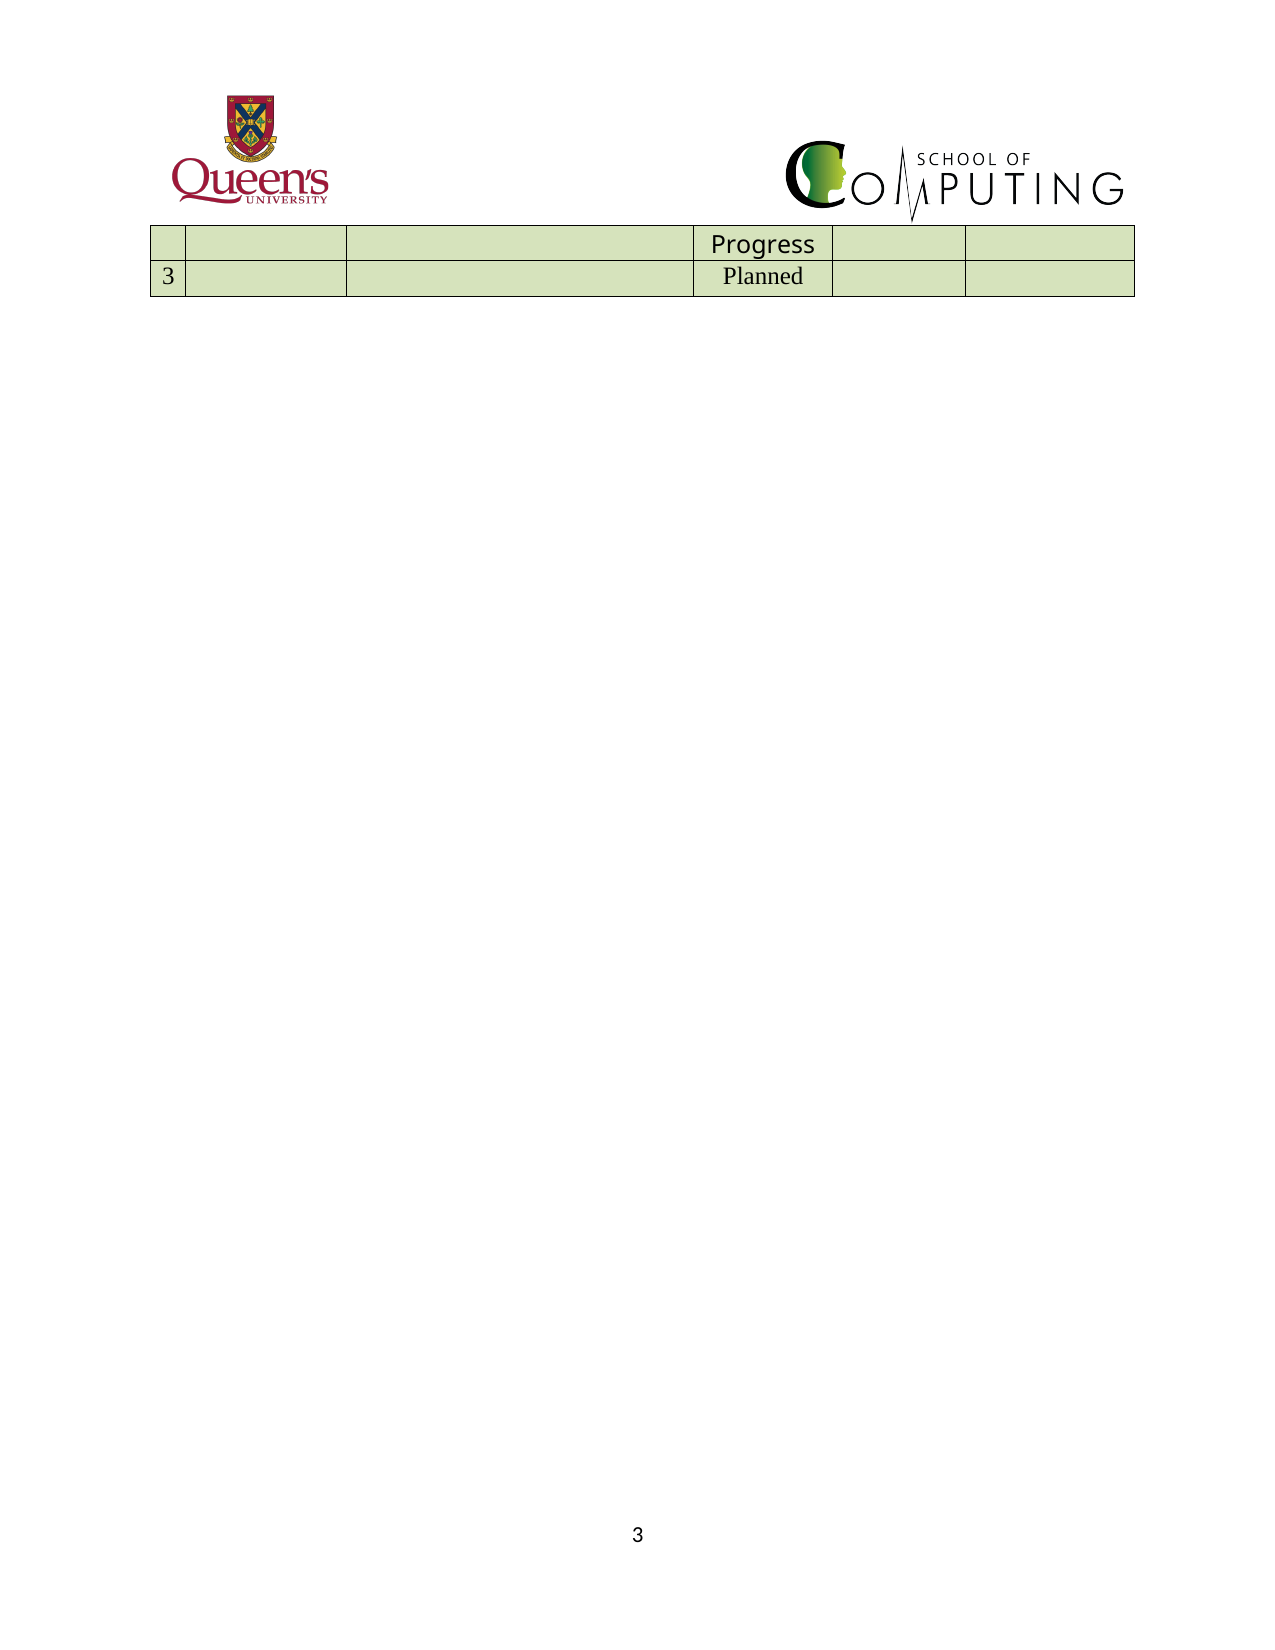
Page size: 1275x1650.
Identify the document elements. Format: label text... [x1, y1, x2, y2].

table_cell [833, 226, 965, 260]
table_cell In Progress [694, 226, 832, 260]
table_cell Planned [694, 261, 832, 296]
picture [150, 73, 350, 225]
table_cell [347, 226, 693, 260]
table_cell [347, 261, 693, 296]
table_cell 2 [151, 226, 185, 260]
picture [783, 138, 1125, 225]
table_cell [186, 261, 346, 296]
table_cell [966, 226, 1134, 260]
table_cell 3 [151, 261, 185, 296]
table_cell [833, 261, 965, 296]
table_cell [186, 226, 346, 260]
table_cell [966, 261, 1134, 296]
